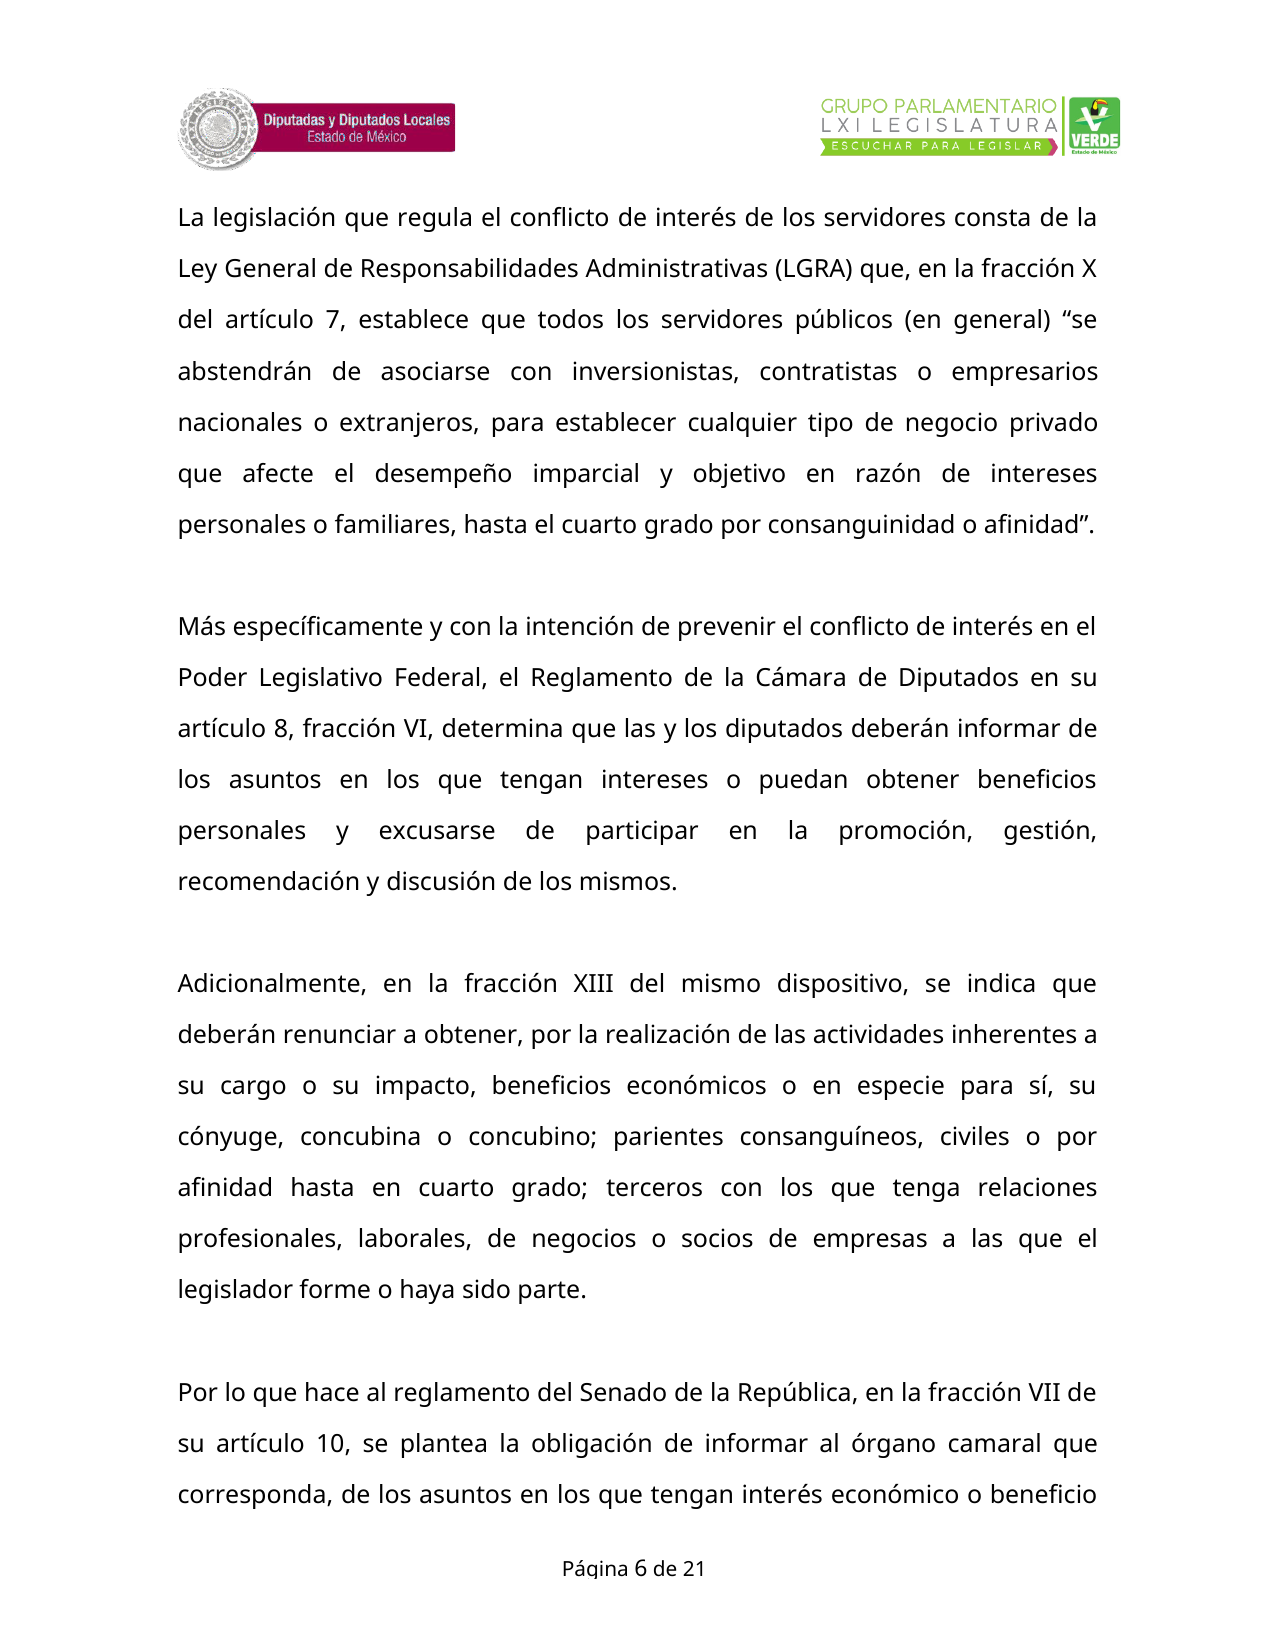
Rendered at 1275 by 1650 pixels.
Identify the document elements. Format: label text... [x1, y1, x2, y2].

picture [177, 88, 456, 171]
picture [820, 96, 1121, 156]
text Adicionalmente, en la fracción XIII del mismo dispositivo, se indica que deberán renunciar a obtener, por la realización de las actividades inherentes a su cargo o su impacto, beneficios económicos o en especie para sí, su cónyuge, concubina o concubino; parientes consanguíneos, civiles o por afinidad hasta en cuarto grado; terceros con los que tenga relaciones profesionales, laborales, de negocios o socios de empresas a las que el legislador forme o haya sido parte. [177, 966, 1098, 1306]
text Más específicamente y con la intención de prevenir el conflicto de interés en el Poder Legislativo Federal, el Reglamento de la Cámara de Diputados en su artículo 8, fracción VI, determina que las y los diputados deberán informar de los asuntos en los que tengan intereses o puedan obtener beneficios personales y excusarse de participar en la promoción, gestión, recomendación y discusión de los mismos. [177, 608, 1098, 898]
text La legislación que regula el conflicto de interés de los servidores consta de la Ley General de Responsabilidades Administrativas (LGRA) que, en la fracción X del artículo 7, establece que todos los servidores públicos (en general) “se abstendrán de asociarse con inversionistas, contratistas o empresarios nacionales o extranjeros, para establecer cualquier tipo de negocio privado que afecte el desempeño imparcial y objetivo en razón de intereses personales o familiares, hasta el cuarto grado por consanguinidad o afinidad”. [177, 200, 1098, 540]
